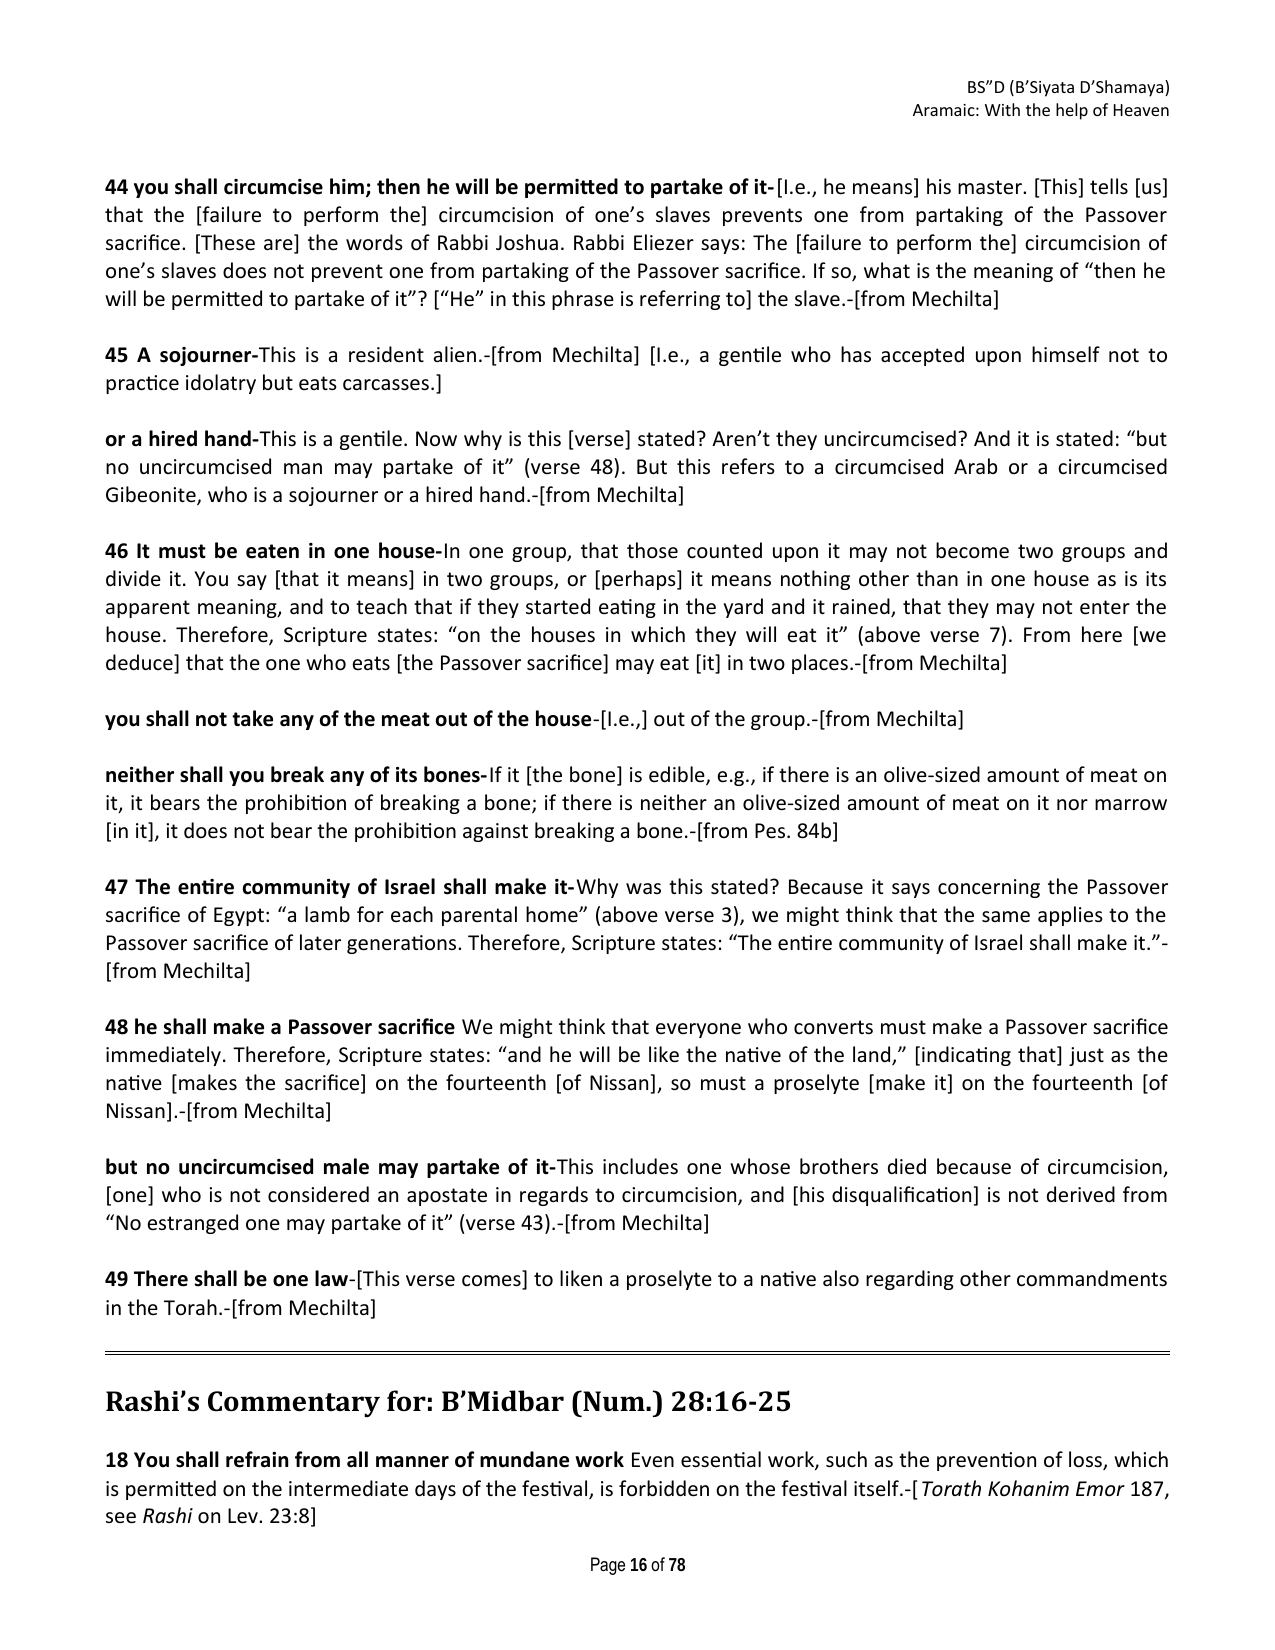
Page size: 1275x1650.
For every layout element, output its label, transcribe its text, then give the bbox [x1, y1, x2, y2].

text you shall not take any of the meat out of the house-[I.e.,] out of the group.-[from Mechilta] [105, 704, 1170, 732]
text 49 There shall be one law-[This verse comes] to liken a proselyte to a native also regarding other commandments in the Torah.-[from Mechilta] [105, 1264, 1170, 1321]
text 48 he shall make a Passover sacrifice We might think that everyone who converts must make a Passover sacrifice immediately. Therefore, Scripture states: “and he will be like the native of the land,” [indicating that] just as the native [makes the sacrifice] on the fourteenth [of Nissan], so must a proselyte [make it] on the fourteenth [of Nissan].-[from Mechilta] [105, 1012, 1170, 1124]
text 44 you shall circumcise him; then he will be permitted to partake of it-[I.e., he means] his master. [This] tells [us] that the [failure to perform the] circumcision of one’s slaves prevents one from partaking of the Passover sacrifice. [These are] the words of Rabbi Joshua. Rabbi Eliezer says: The [failure to perform the] circumcision of one’s slaves does not prevent one from partaking of the Passover sacrifice. If so, what is the meaning of “then he will be permitted to partake of it”? [“He” in this phrase is referring to] the slave.-[from Mechilta] [105, 172, 1170, 312]
text or a hired hand-This is a gentile. Now why is this [verse] stated? Aren’t they uncircumcised? And it is stated: “but no uncircumcised man may partake of it” (verse 48). But this refers to a circumcised Arab or a circumcised Gibeonite, who is a sojourner or a hired hand.-[from Mechilta] [105, 424, 1170, 508]
text neither shall you break any of its bones-If it [the bone] is edible, e.g., if there is an olive-sized amount of meat on it, it bears the prohibition of breaking a bone; if there is neither an olive-sized amount of meat on it nor marrow [in it], it does not bear the prohibition against breaking a bone.-[from Pes. 84b] [105, 760, 1170, 844]
text 18 You shall refrain from all manner of mundane work Even essential work, such as the prevention of loss, which is permitted on the intermediate days of the festival, is forbidden on the festival itself.-[Torath Kohanim Emor 187, see Rashi on Lev. 23:8] [105, 1446, 1170, 1530]
text 45 A sojourner-This is a resident alien.-[from Mechilta] [I.e., a gentile who has accepted upon himself not to practice idolatry but eats carcasses.] [105, 340, 1170, 396]
text 47 The entire community of Israel shall make it-Why was this stated? Because it says concerning the Passover sacrifice of Egypt: “a lamb for each parental home” (above verse 3), we might think that the same applies to the Passover sacrifice of later generations. Therefore, Scripture states: “The entire community of Israel shall make it.”-[from Mechilta] [105, 872, 1170, 984]
text Rashi’s Commentary for:‎‎ B’Midbar (Num.) 28:16-25 [105, 1383, 1170, 1418]
text 46 It must be eaten in one house-In one group, that those counted upon it may not become two groups and divide it. You say [that it means] in two groups, or [perhaps] it means nothing other than in one house as is its apparent meaning, and to teach that if they started eating in the yard and it rained, that they may not enter the house. Therefore, Scripture states: “on the houses in which they will eat it” (above verse 7). From here [we deduce] that the one who eats [the Passover sacrifice] may eat [it] in two places.-[from Mechilta] [105, 536, 1170, 676]
text but no uncircumcised male may partake of it-This includes one whose brothers died because of circumcision, [one] who is not considered an apostate in regards to circumcision, and [his disqualification] is not derived from “No estranged one may partake of it” (verse 43).-[from Mechilta] [105, 1152, 1170, 1237]
